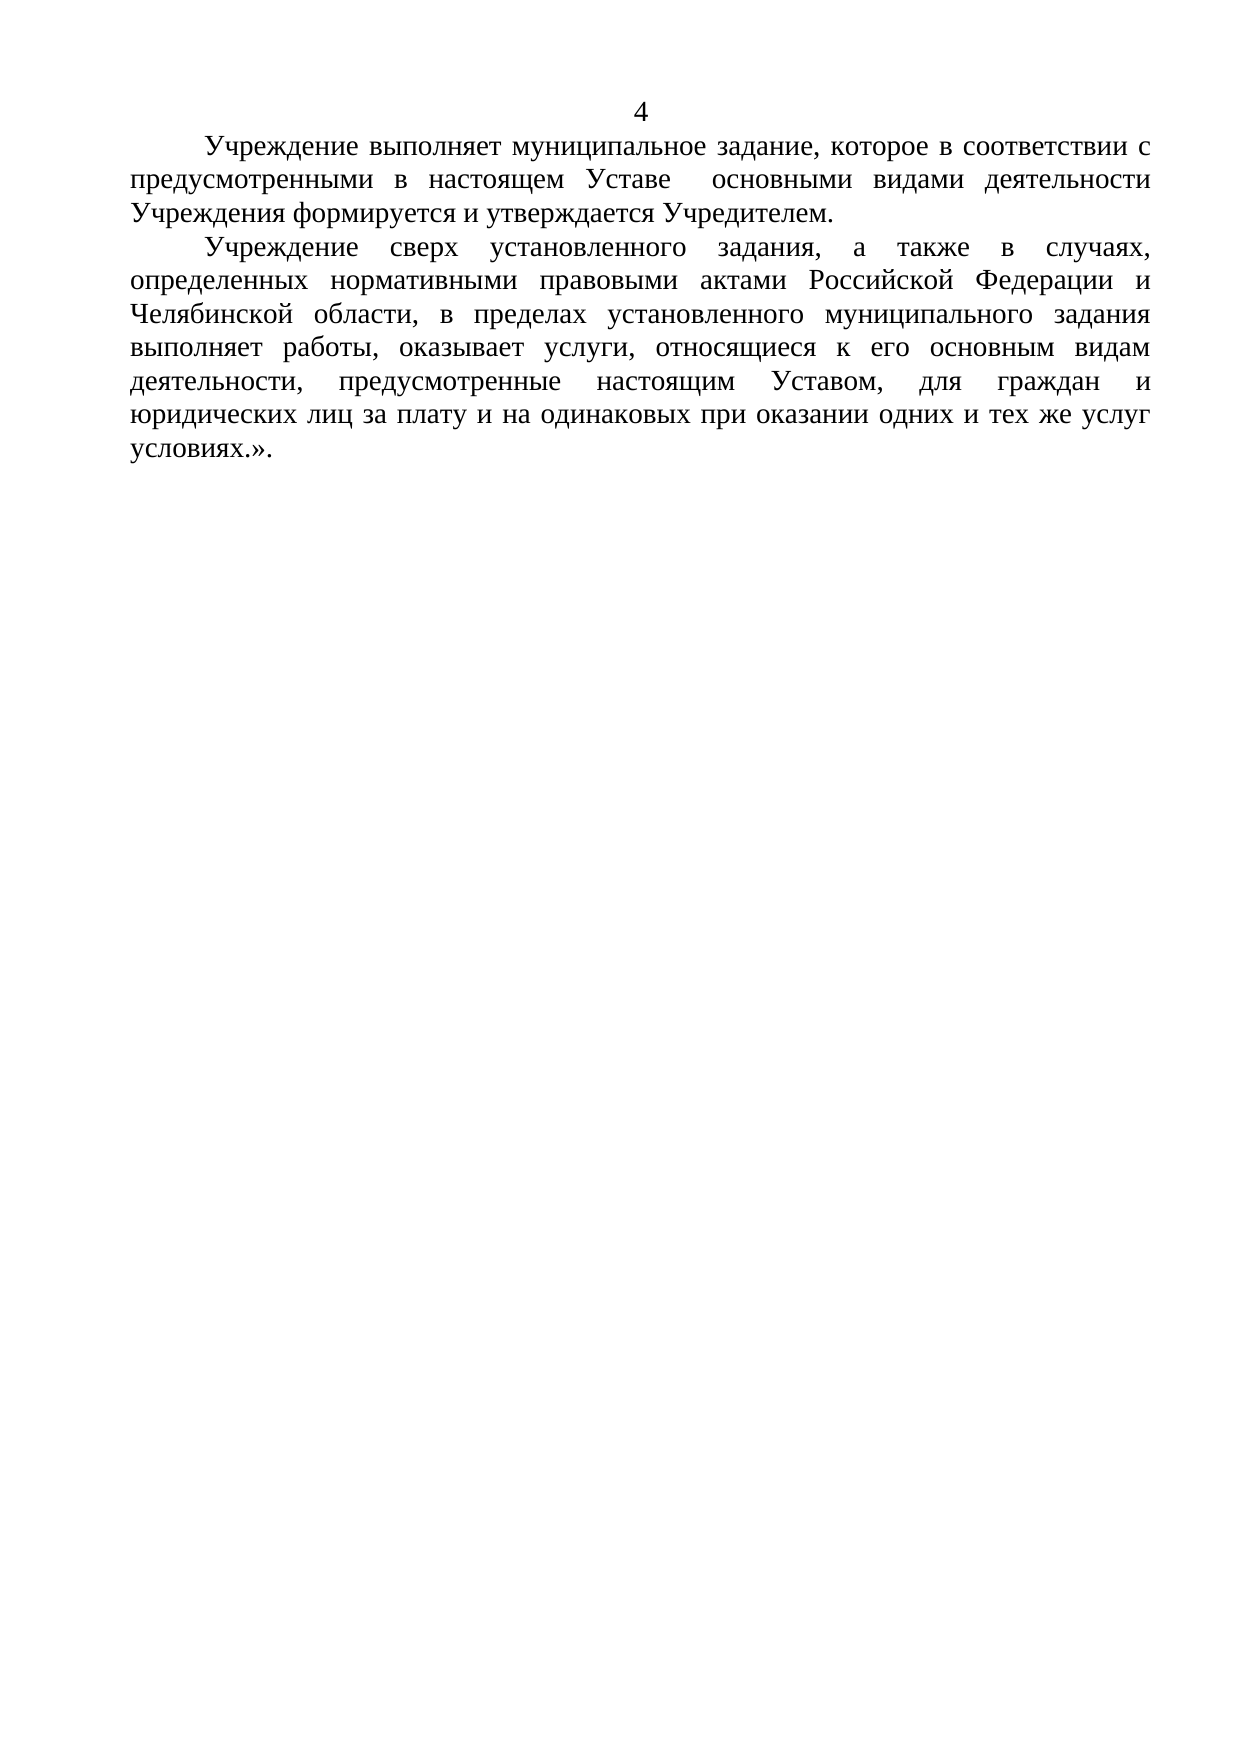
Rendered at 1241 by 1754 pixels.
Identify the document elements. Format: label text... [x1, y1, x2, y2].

text Учреждение сверх установленного задания, а также в случаях, определенных нормативными правовыми актами Российской Федерации и Челябинской области, в пределах установленного муниципального задания выполняет работы, оказывает услуги, относящиеся к его основным видам деятельности, предусмотренные настоящим Уставом, для граждан и юридических лиц за плату и на одинаковых при оказании одних и тех же услуг условиях.». [130, 229, 1152, 463]
text 4 [130, 94, 1152, 128]
text Учреждение выполняет муниципальное задание, которое в соответствии с предусмотренными в настоящем Уставе основными видами деятельности Учреждения формируется и утверждается Учредителем. [130, 128, 1152, 229]
